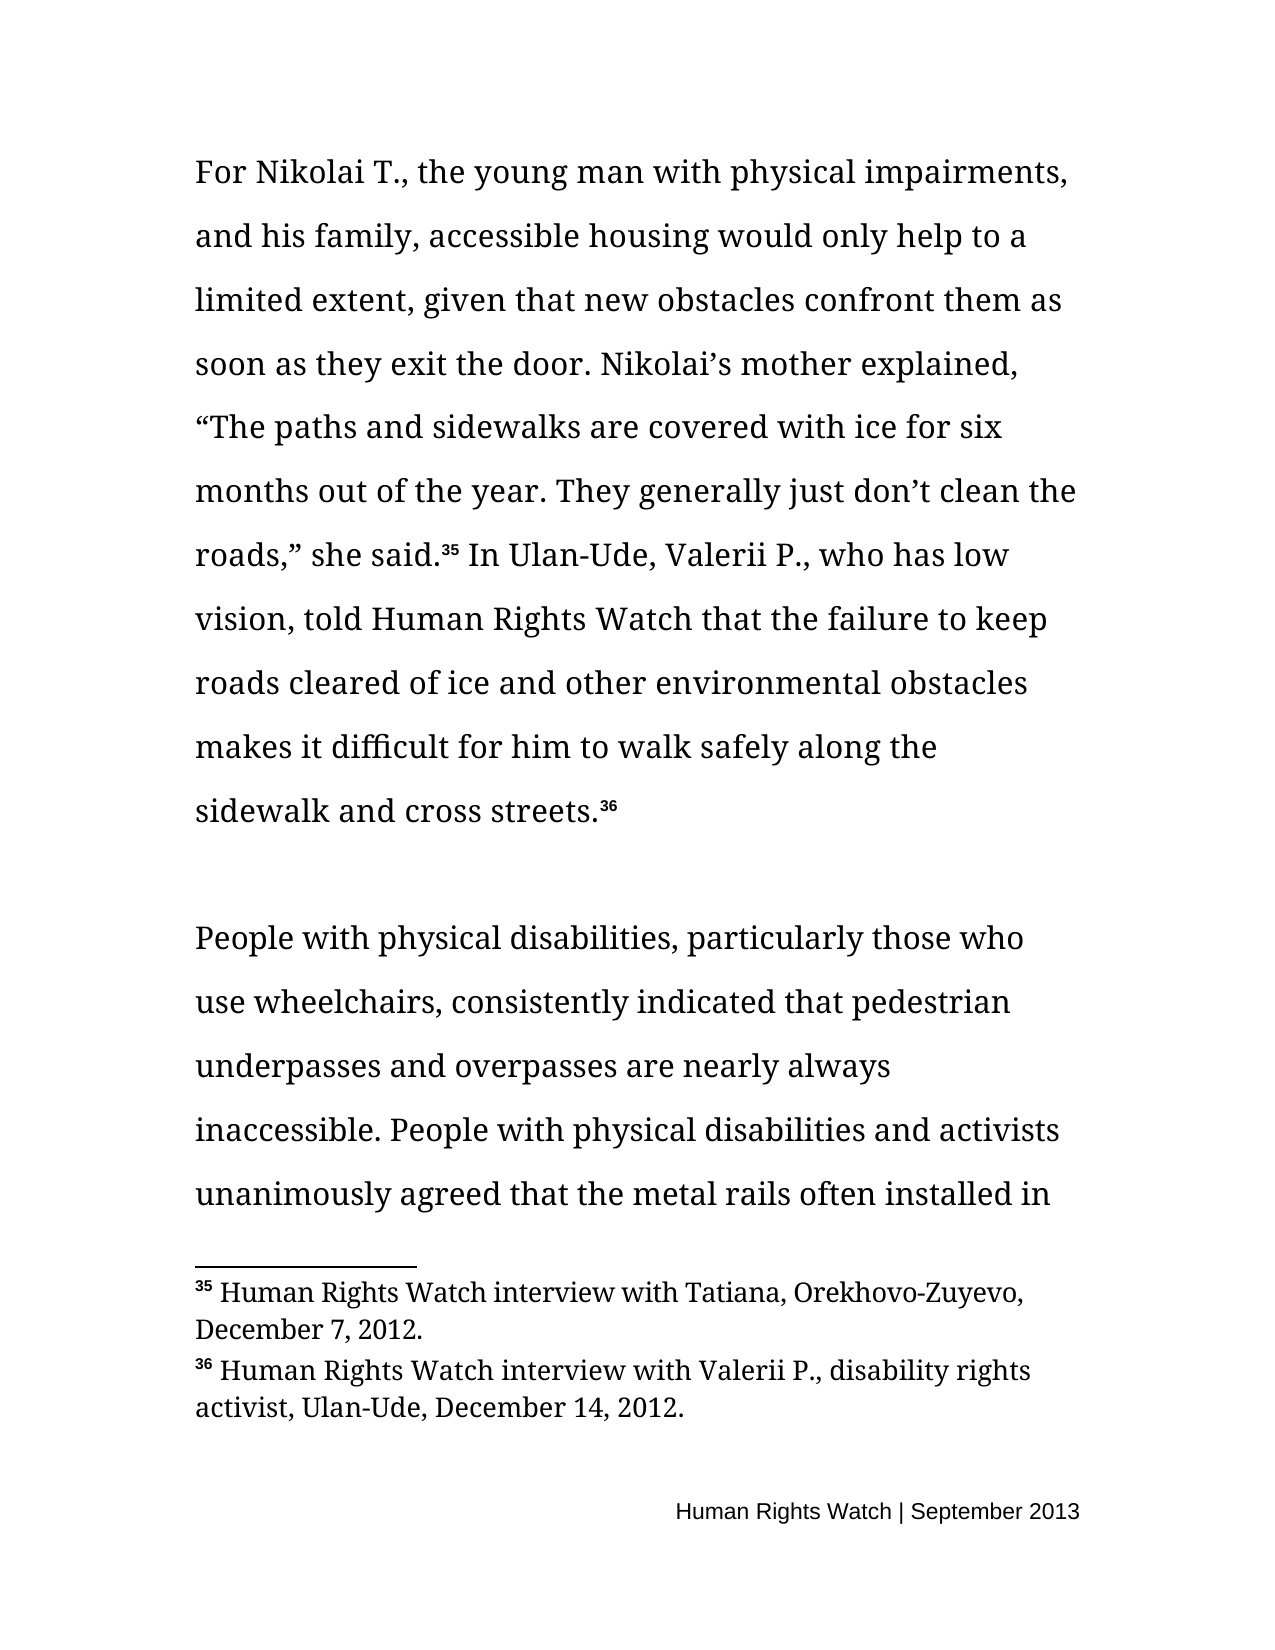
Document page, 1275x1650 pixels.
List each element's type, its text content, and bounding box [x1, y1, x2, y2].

text For Nikolai T., the young man with physical impairments, and his family, accessible housing would only help to a limited extent, given that new obstacles confront them as soon as they exit the door. Nikolai’s mother explained, “The paths and sidewalks are covered with ice for six months out of the year. They generally just don’t clean the roads,” she said. In Ulan-Ude, Valerii P., who has low vision, told Human Rights Watch that the failure to keep roads cleared of ice and other environmental obstacles makes it difficult for him to walk safely along the sidewalk and cross streets. [195, 150, 1080, 831]
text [195, 916, 1080, 1214]
